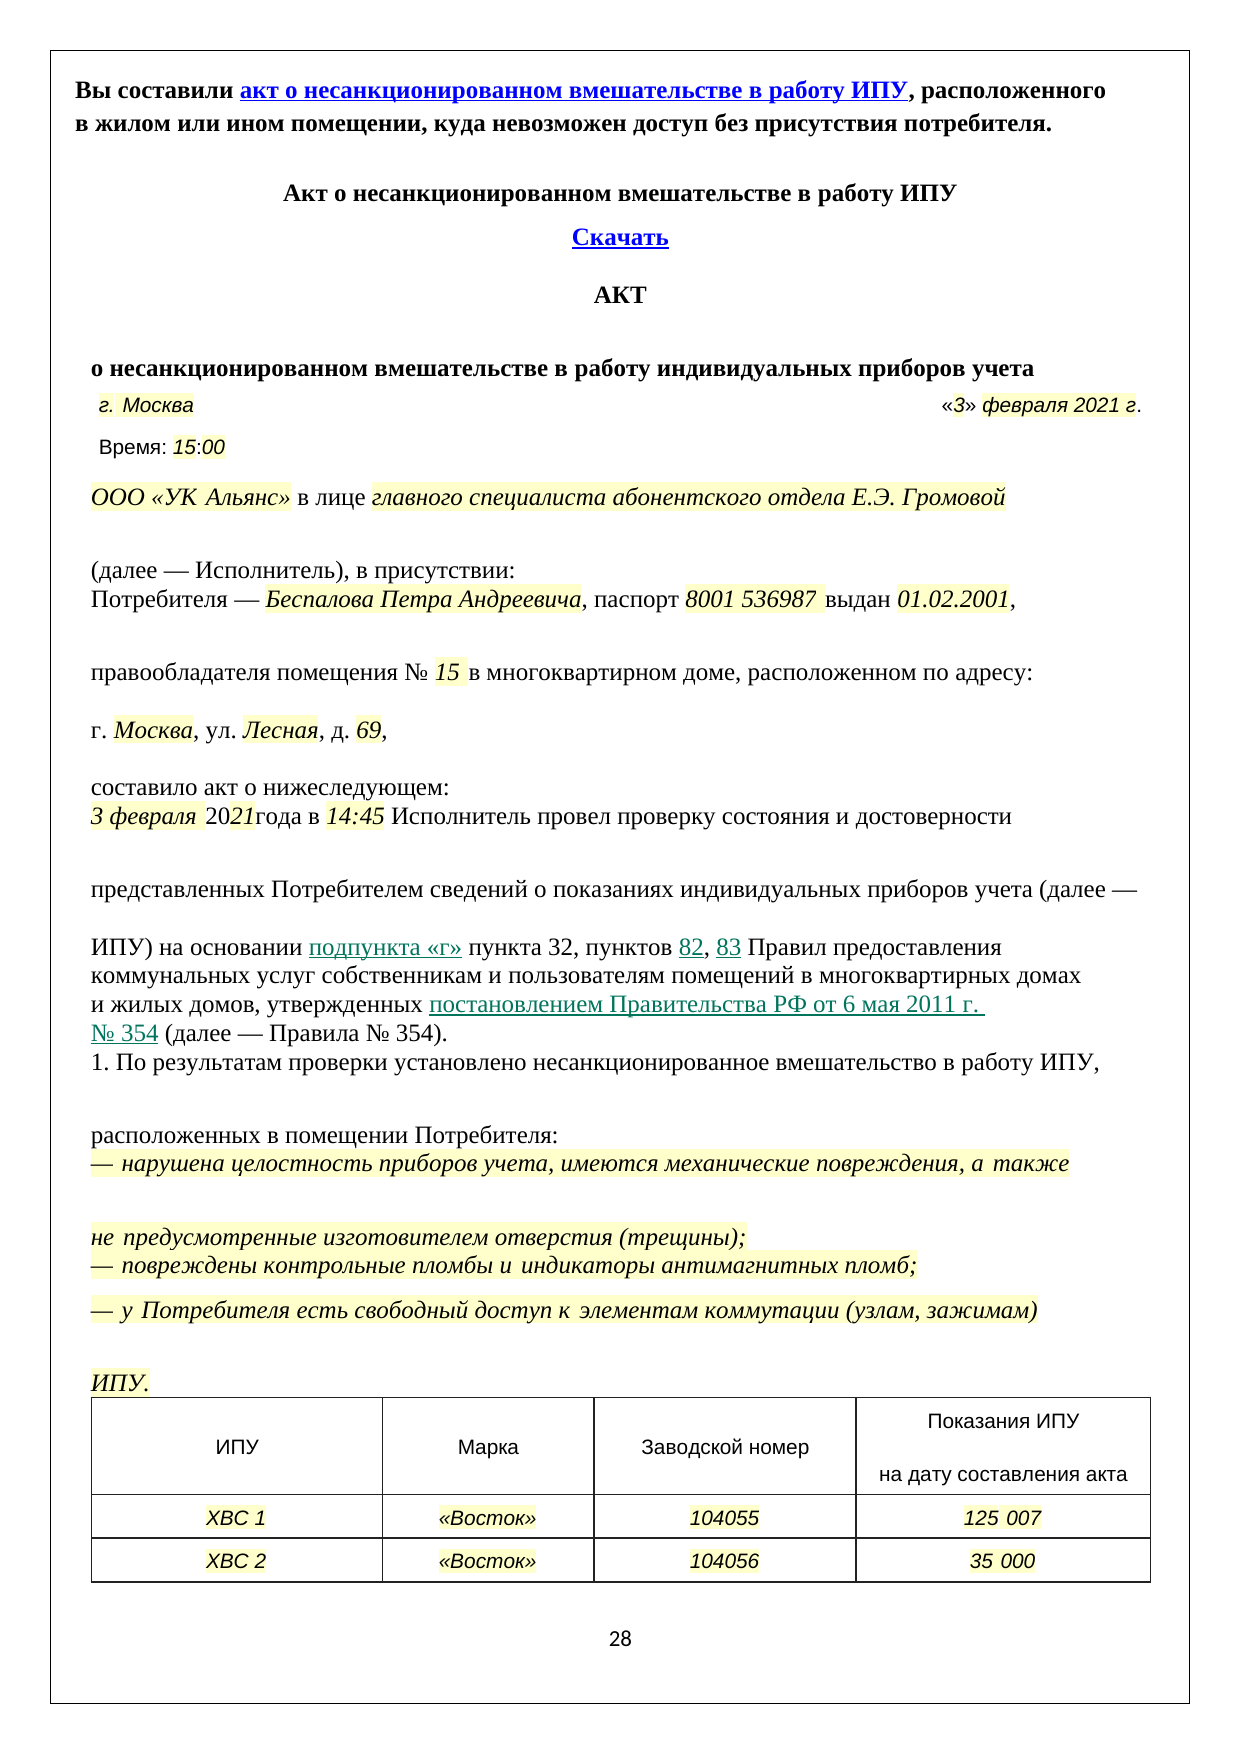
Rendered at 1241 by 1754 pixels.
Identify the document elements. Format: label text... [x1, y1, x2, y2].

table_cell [75, 215, 1165, 1590]
table_header Акт о несанкционированном вмешательстве в работу ИПУ [75, 170, 1165, 214]
text Вы составили акт о несанкционированном вмешательстве в работу ИПУ, расположенного в жилом или ином помещении, куда невозможен доступ без присутствия потребителя. [75, 75, 1165, 137]
